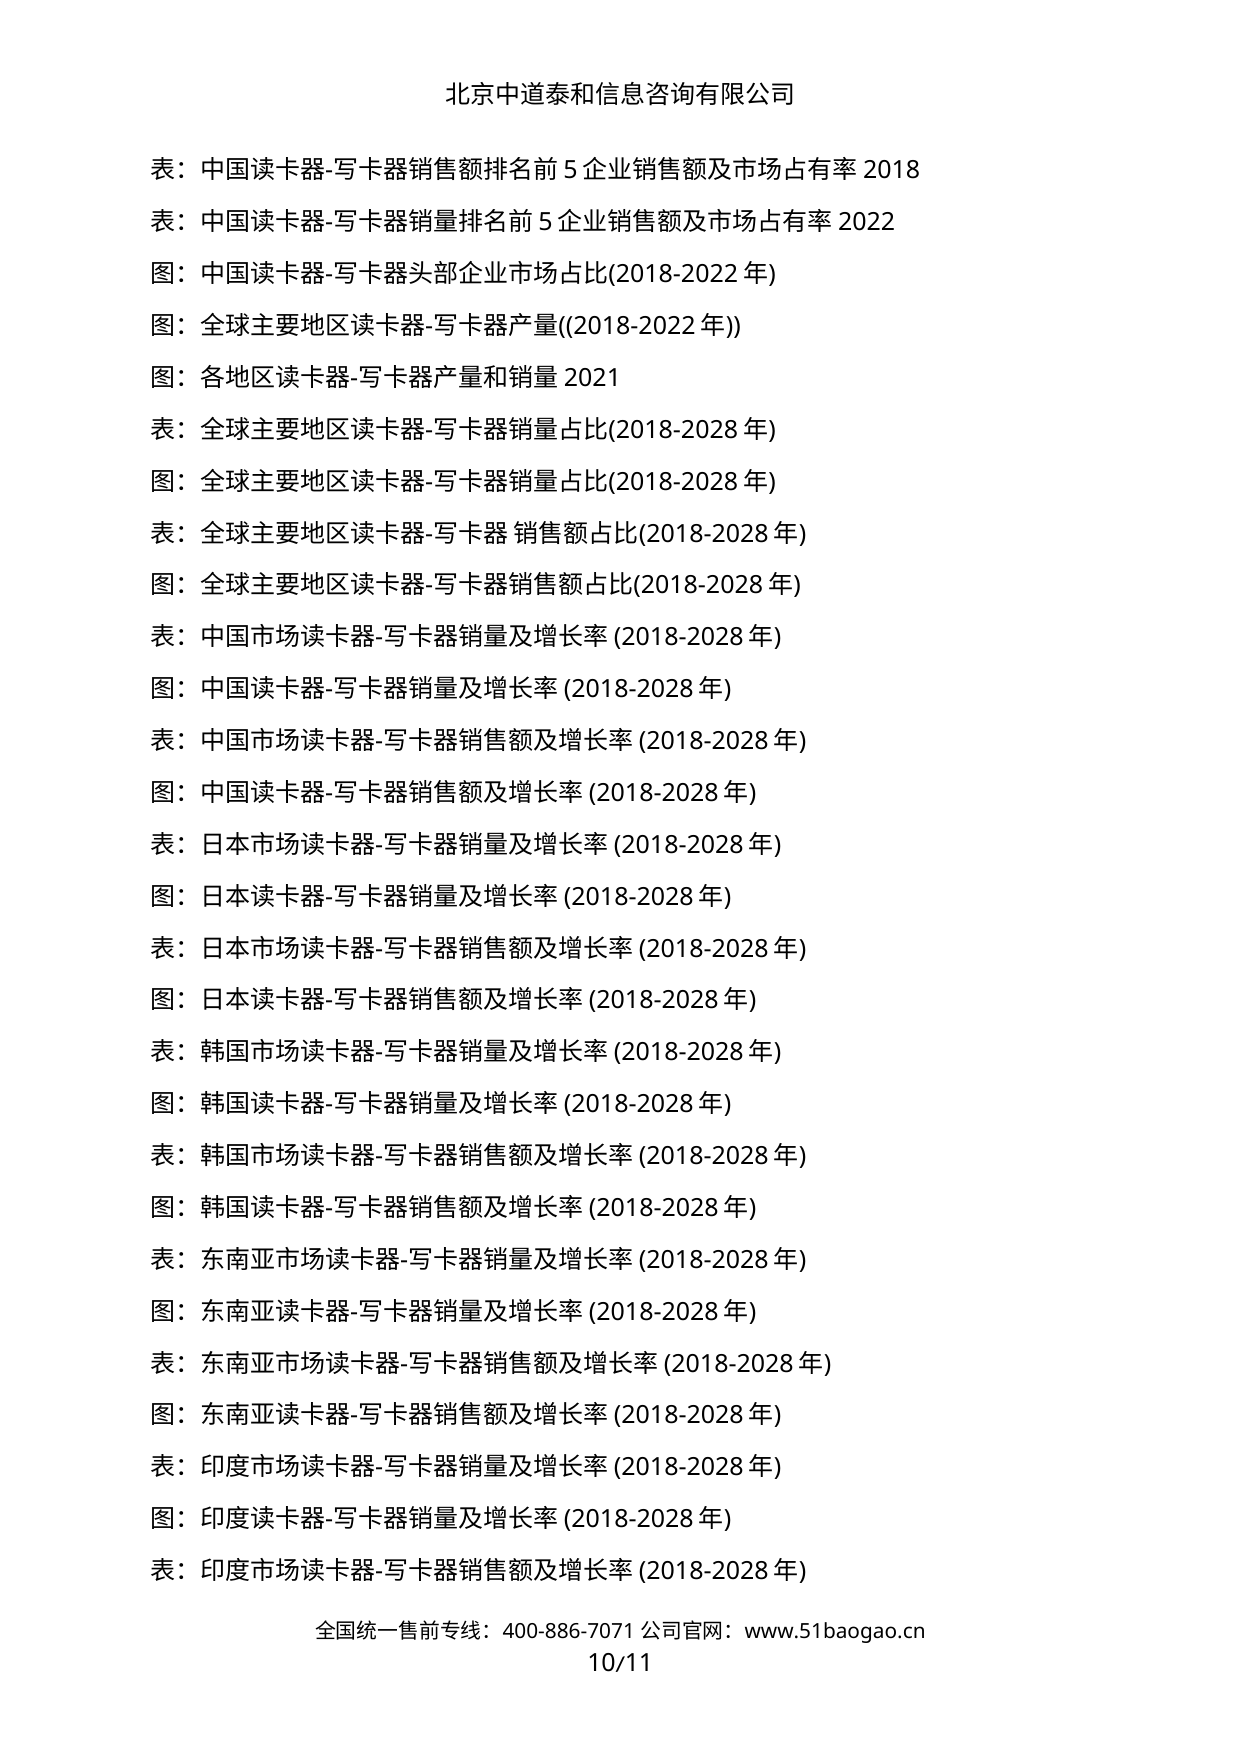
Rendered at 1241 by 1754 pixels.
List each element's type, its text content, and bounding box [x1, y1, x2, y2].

text 表：韩国市场读卡器-写卡器销售额及增长率 (2018-2028年) [150, 1136, 1090, 1172]
text 表：中国读卡器-写卡器销量排名前5企业销售额及市场占有率 2022 [150, 202, 1090, 238]
text 表：印度市场读卡器-写卡器销量及增长率 (2018-2028年) [150, 1447, 1090, 1483]
text 图：中国读卡器-写卡器头部企业市场占比(2018-2022年) [150, 254, 1090, 290]
text 图：全球主要地区读卡器-写卡器销售额占比(2018-2028年) [150, 565, 1090, 601]
text 表：东南亚市场读卡器-写卡器销量及增长率 (2018-2028年) [150, 1239, 1090, 1276]
text 图：日本读卡器-写卡器销售额及增长率 (2018-2028年) [150, 980, 1090, 1016]
text 表：全球主要地区读卡器-写卡器 销售额占比(2018-2028年) [150, 513, 1090, 549]
text 图：全球主要地区读卡器-写卡器产量((2018-2022年)) [150, 306, 1090, 342]
text 表：日本市场读卡器-写卡器销量及增长率 (2018-2028年) [150, 824, 1090, 861]
text 表：东南亚市场读卡器-写卡器销售额及增长率 (2018-2028年) [150, 1343, 1090, 1379]
text 图：各地区读卡器-写卡器产量和销量 2021 [150, 357, 1090, 394]
text 表：中国市场读卡器-写卡器销售额及增长率 (2018-2028年) [150, 721, 1090, 757]
text 图：东南亚读卡器-写卡器销售额及增长率 (2018-2028年) [150, 1395, 1090, 1431]
text 图：韩国读卡器-写卡器销量及增长率 (2018-2028年) [150, 1084, 1090, 1120]
text 图：日本读卡器-写卡器销量及增长率 (2018-2028年) [150, 876, 1090, 912]
text 表：中国读卡器-写卡器销售额排名前5企业销售额及市场占有率 2018 [150, 150, 1090, 186]
text 表：日本市场读卡器-写卡器销售额及增长率 (2018-2028年) [150, 928, 1090, 964]
text 图：印度读卡器-写卡器销量及增长率 (2018-2028年) [150, 1499, 1090, 1535]
text 表：印度市场读卡器-写卡器销售额及增长率 (2018-2028年) [150, 1551, 1090, 1587]
text 图：东南亚读卡器-写卡器销量及增长率 (2018-2028年) [150, 1291, 1090, 1327]
text 表：全球主要地区读卡器-写卡器销量占比(2018-2028年) [150, 409, 1090, 446]
text 图：中国读卡器-写卡器销量及增长率 (2018-2028年) [150, 669, 1090, 705]
text 图：中国读卡器-写卡器销售额及增长率 (2018-2028年) [150, 772, 1090, 809]
text 图：韩国读卡器-写卡器销售额及增长率 (2018-2028年) [150, 1187, 1090, 1224]
text 图：全球主要地区读卡器-写卡器销量占比(2018-2028年) [150, 461, 1090, 497]
text 表：中国市场读卡器-写卡器销量及增长率 (2018-2028年) [150, 617, 1090, 653]
text 表：韩国市场读卡器-写卡器销量及增长率 (2018-2028年) [150, 1032, 1090, 1068]
